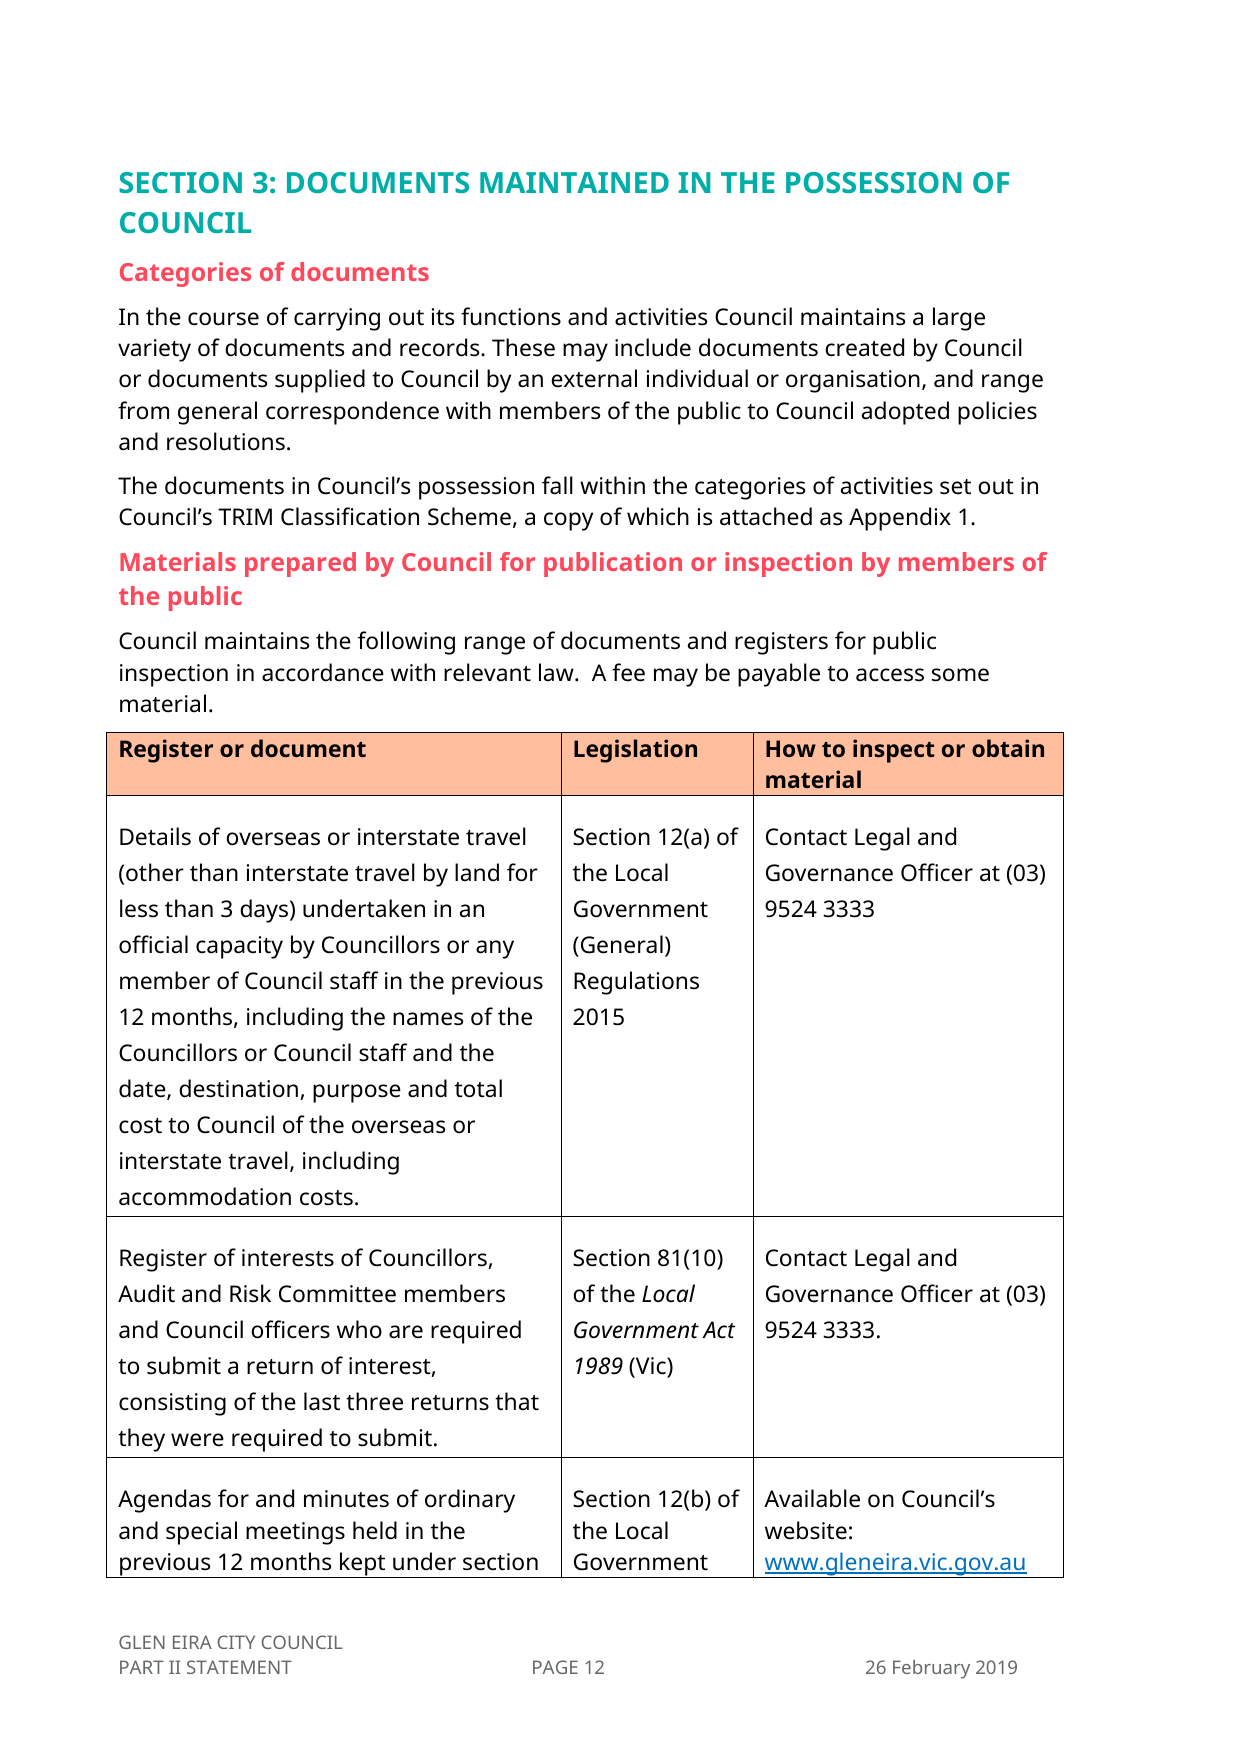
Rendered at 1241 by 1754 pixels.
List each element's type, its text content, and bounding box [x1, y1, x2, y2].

text Council maintains the following range of documents and registers for public inspection in accordance with relevant law. A fee may be payable to access some material. [118, 625, 1053, 719]
table_header Register or document [107, 733, 561, 795]
table_cell Section 12(a) of the Local Government (General) Regulations 2015 [562, 796, 753, 1216]
text Materials prepared by Council for publication or inspection by members of the public [118, 545, 1053, 613]
table_header Legislation [562, 733, 753, 795]
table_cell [754, 1458, 1063, 1577]
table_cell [562, 1458, 753, 1577]
text Categories of documents [118, 254, 1053, 288]
table_cell Section 81(10) of the Local Government Act 1989 (Vic) [562, 1217, 753, 1457]
text In the course of carrying out its functions and activities Council maintains a large variety of documents and records. These may include documents created by Council or documents supplied to Council by an external individual or organisation, and range from general correspondence with members of the public to Council adopted policies and resolutions. [118, 301, 1053, 457]
table_cell Details of overseas or interstate travel (other than interstate travel by land for less than 3 days) undertaken in an official capacity by Councillors or any member of Council staff in the previous 12 months, including the names of the Councillors or Council staff and the date, destination, purpose and total cost to Council of the overseas or interstate travel, including accommodation costs. [107, 796, 561, 1216]
table_cell Contact Legal and Governance Officer at (03) 9524 3333 [754, 796, 1063, 1216]
table_cell Contact Legal and Governance Officer at (03) 9524 3333. [754, 1217, 1063, 1457]
text SECTION 3: DOCUMENTS MAINTAINED IN THE POSSESSION OF COUNCIL [118, 162, 1053, 242]
table_cell Register of interests of Councillors, Audit and Risk Committee members and Council officers who are required to submit a return of interest, consisting of the last three returns that they were required to submit. [107, 1217, 561, 1457]
text The documents in Council’s possession fall within the categories of activities set out in Council’s TRIM Classification Scheme, a copy of which is attached as Appendix 1. [118, 470, 1053, 532]
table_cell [107, 1458, 561, 1577]
table_header How to inspect or obtain material [754, 733, 1063, 795]
